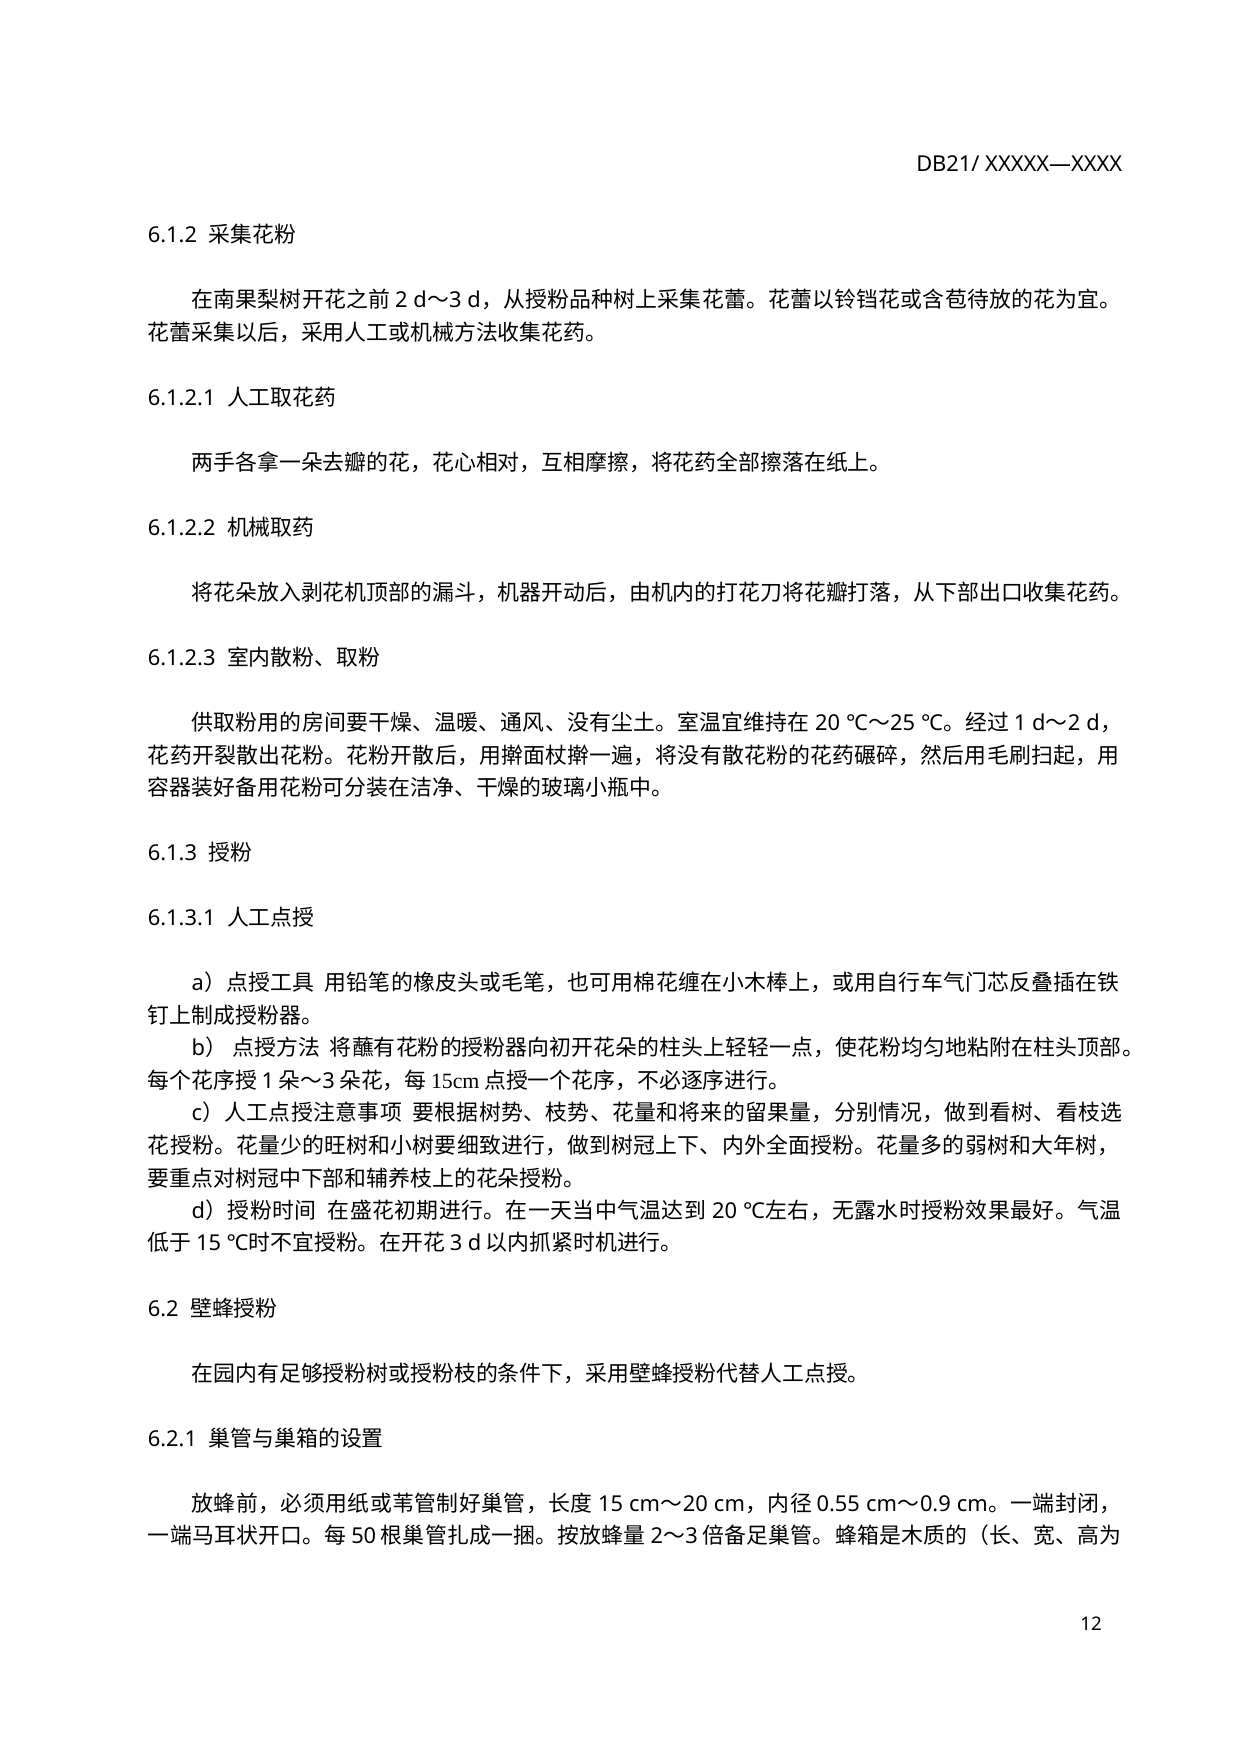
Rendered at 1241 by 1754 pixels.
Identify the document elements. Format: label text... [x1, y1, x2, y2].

text d）授粉时间 在盛花初期进行。在一天当中气温达到20 ℃左右，无露水时授粉效果最好。气温低于15 ℃时不宜授粉。在开花3 d以内抓紧时机进行。 [148, 1193, 1122, 1258]
text 6.2.1 巢管与巢箱的设置 [148, 1420, 1122, 1453]
text 6.1.2 采集花粉 [148, 217, 1122, 249]
text 在南果梨树开花之前2 d～3 d，从授粉品种树上采集花蕾。花蕾以铃铛花或含苞待放的花为宜。花蕾采集以后，采用人工或机械方法收集花药。 [148, 282, 1122, 347]
text 供取粉用的房间要干燥、温暖、通风、没有尘土。室温宜维持在20 ℃～25 ℃。经过1 d～2 d，花药开裂散出花粉。花粉开散后，用擀面杖擀一遍，将没有散花粉的花药碾碎，然后用毛刷扫起，用容器装好备用花粉可分装在洁净、干燥的玻璃小瓶中。 [148, 705, 1122, 802]
text 两手各拿一朵去瓣的花，花心相对，互相摩擦，将花药全部擦落在纸上。 [148, 444, 1122, 477]
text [148, 1486, 1122, 1551]
text 6.1.3.1 人工点授 [148, 900, 1122, 932]
text 6.1.2.2 机械取药 [148, 509, 1122, 542]
text b） 点授方法 将蘸有花粉的授粉器向初开花朵的柱头上轻轻一点，使花粉均匀地粘附在柱头顶部。每个花序授1朵～3朵花，每15cm点授一个花序，不必逐序进行。 [148, 1030, 1122, 1095]
text 6.1.2.1 人工取花药 [148, 379, 1122, 412]
text c）人工点授注意事项 要根据树势、枝势、花量和将来的留果量，分别情况，做到看树、看枝选花授粉。花量少的旺树和小树要细致进行，做到树冠上下、内外全面授粉。花量多的弱树和大年树，要重点对树冠中下部和辅养枝上的花朵授粉。 [148, 1095, 1122, 1193]
text 6.2 壁蜂授粉 [148, 1290, 1122, 1323]
text 6.1.2.3 室内散粉、取粉 [148, 640, 1122, 672]
text 将花朵放入剥花机顶部的漏斗，机器开动后，由机内的打花刀将花瓣打落，从下部出口收集花药。 [148, 574, 1122, 607]
text 6.1.3 授粉 [148, 835, 1122, 867]
text a）点授工具 用铅笔的橡皮头或毛笔，也可用棉花缠在小木棒上，或用自行车气门芯反叠插在铁钉上制成授粉器。 [148, 965, 1122, 1030]
text 在园内有足够授粉树或授粉枝的条件下，采用壁蜂授粉代替人工点授。 [148, 1355, 1122, 1388]
